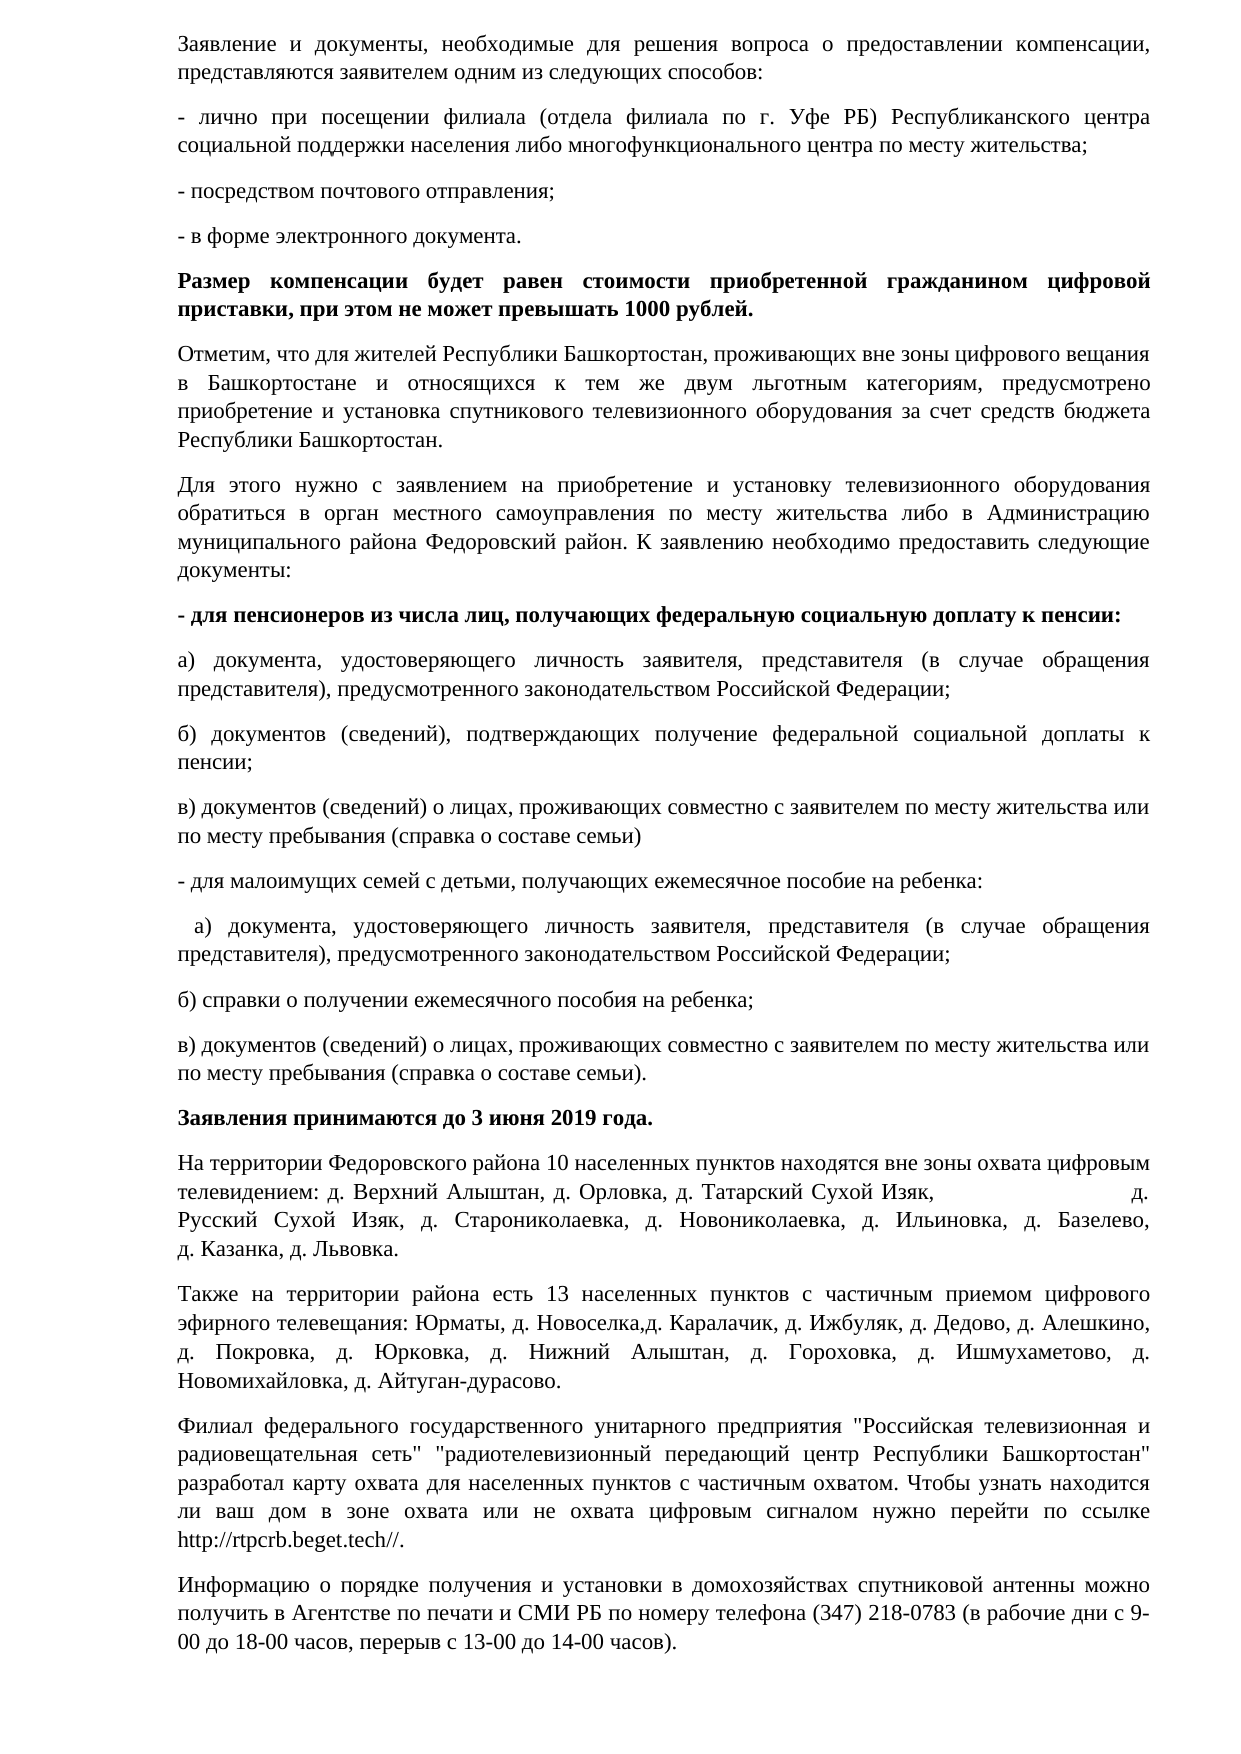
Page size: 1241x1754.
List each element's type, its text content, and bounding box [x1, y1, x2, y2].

text в) документов (сведений) о лицах, проживающих совместно с заявителем по месту жительства или по месту пребывания (справка о составе семьи). [177, 1031, 1152, 1086]
text Информацию о порядке получения и установки в домохозяйствах спутниковой антенны можно получить в Агентстве по печати и СМИ РБ по номеру телефона (347) 218-0783 (в рабочие дни с 9-00 до 18-00 часов, перерыв с 13-00 до 14-00 часов). [177, 1571, 1152, 1654]
text - для малоимущих семей с детьми, получающих ежемесячное пособие на ребенка: [177, 867, 1152, 893]
text Для этого нужно с заявлением на приобретение и установку телевизионного оборудования обратиться в орган местного самоуправления по месту жительства либо в Администрацию муниципального района Федоровский район. К заявлению необходимо предоставить следующие документы: [177, 471, 1152, 582]
text - для пенсионеров из числа лиц, получающих федеральную социальную доплату к пенсии: [177, 601, 1152, 628]
text а) документа, удостоверяющего личность заявителя, представителя (в случае обращения представителя), предусмотренного законодательством Российской Федерации; [177, 912, 1152, 967]
text Заявления принимаются до 3 июня 2019 года. [177, 1104, 1152, 1131]
text Отметим, что для жителей Республики Башкортостан, проживающих вне зоны цифрового вещания в Башкортостане и относящихся к тем же двум льготным категориям, предусмотрено приобретение и установка спутникового телевизионного оборудования за счет средств бюджета Республики Башкортостан. [177, 340, 1152, 452]
text б) документов (сведений), подтверждающих получение федеральной социальной доплаты к пенсии; [177, 720, 1152, 775]
text - в форме электронного документа. [177, 222, 1152, 248]
text б) справки о получении ежемесячного пособия на ребенка; [177, 986, 1152, 1012]
text Филиал федерального государственного унитарного предприятия "Российская телевизионная и радиовещательная сеть" "радиотелевизионный передающий центр Республики Башкортостан" разработал карту охвата для населенных пунктов с частичным охватом. Чтобы узнать находится ли ваш дом в зоне охвата или не охвата цифровым сигналом нужно перейти по ссылке http://rtpcrb.beget.tech//. [177, 1412, 1152, 1552]
text а) документа, удостоверяющего личность заявителя, представителя (в случае обращения представителя), предусмотренного законодательством Российской Федерации; [177, 646, 1152, 701]
text - посредством почтового отправления; [177, 177, 1152, 203]
text в) документов (сведений) о лицах, проживающих совместно с заявителем по месту жительства или по месту пребывания (справка о составе семьи) [177, 793, 1152, 848]
text - лично при посещении филиала (отдела филиала по г. Уфе РБ) Республиканского центра социальной поддержки населения либо многофункционального центра по месту жительства; [177, 103, 1152, 158]
text На территории Федоровского района 10 населенных пунктов находятся вне зоны охвата цифровым телевидением: д. Верхний Алыштан, д. Орловка, д. Татарский Сухой Изяк, д. Русский Сухой Изяк, д. Старониколаевка, д. Новониколаевка, д. Ильиновка, д. Базелево, д. Казанка, д. Львовка. [177, 1149, 1152, 1261]
text Размер компенсации будет равен стоимости приобретенной гражданином цифровой приставки, при этом не может превышать 1000 рублей. [177, 267, 1152, 322]
text Также на территории района есть 13 населенных пунктов с частичным приемом цифрового эфирного телевещания: Юрматы, д. Новоселка,д. Каралачик, д. Ижбуляк, д. Дедово, д. Алешкино, д. Покровка, д. Юрковка, д. Нижний Алыштан, д. Гороховка, д. Ишмухаметово, д. Новомихайловка, д. Айтуган-дурасово. [177, 1280, 1152, 1393]
text Заявление и документы, необходимые для решения вопроса о предоставлении компенсации, представляются заявителем одним из следующих способов: [177, 29, 1152, 84]
